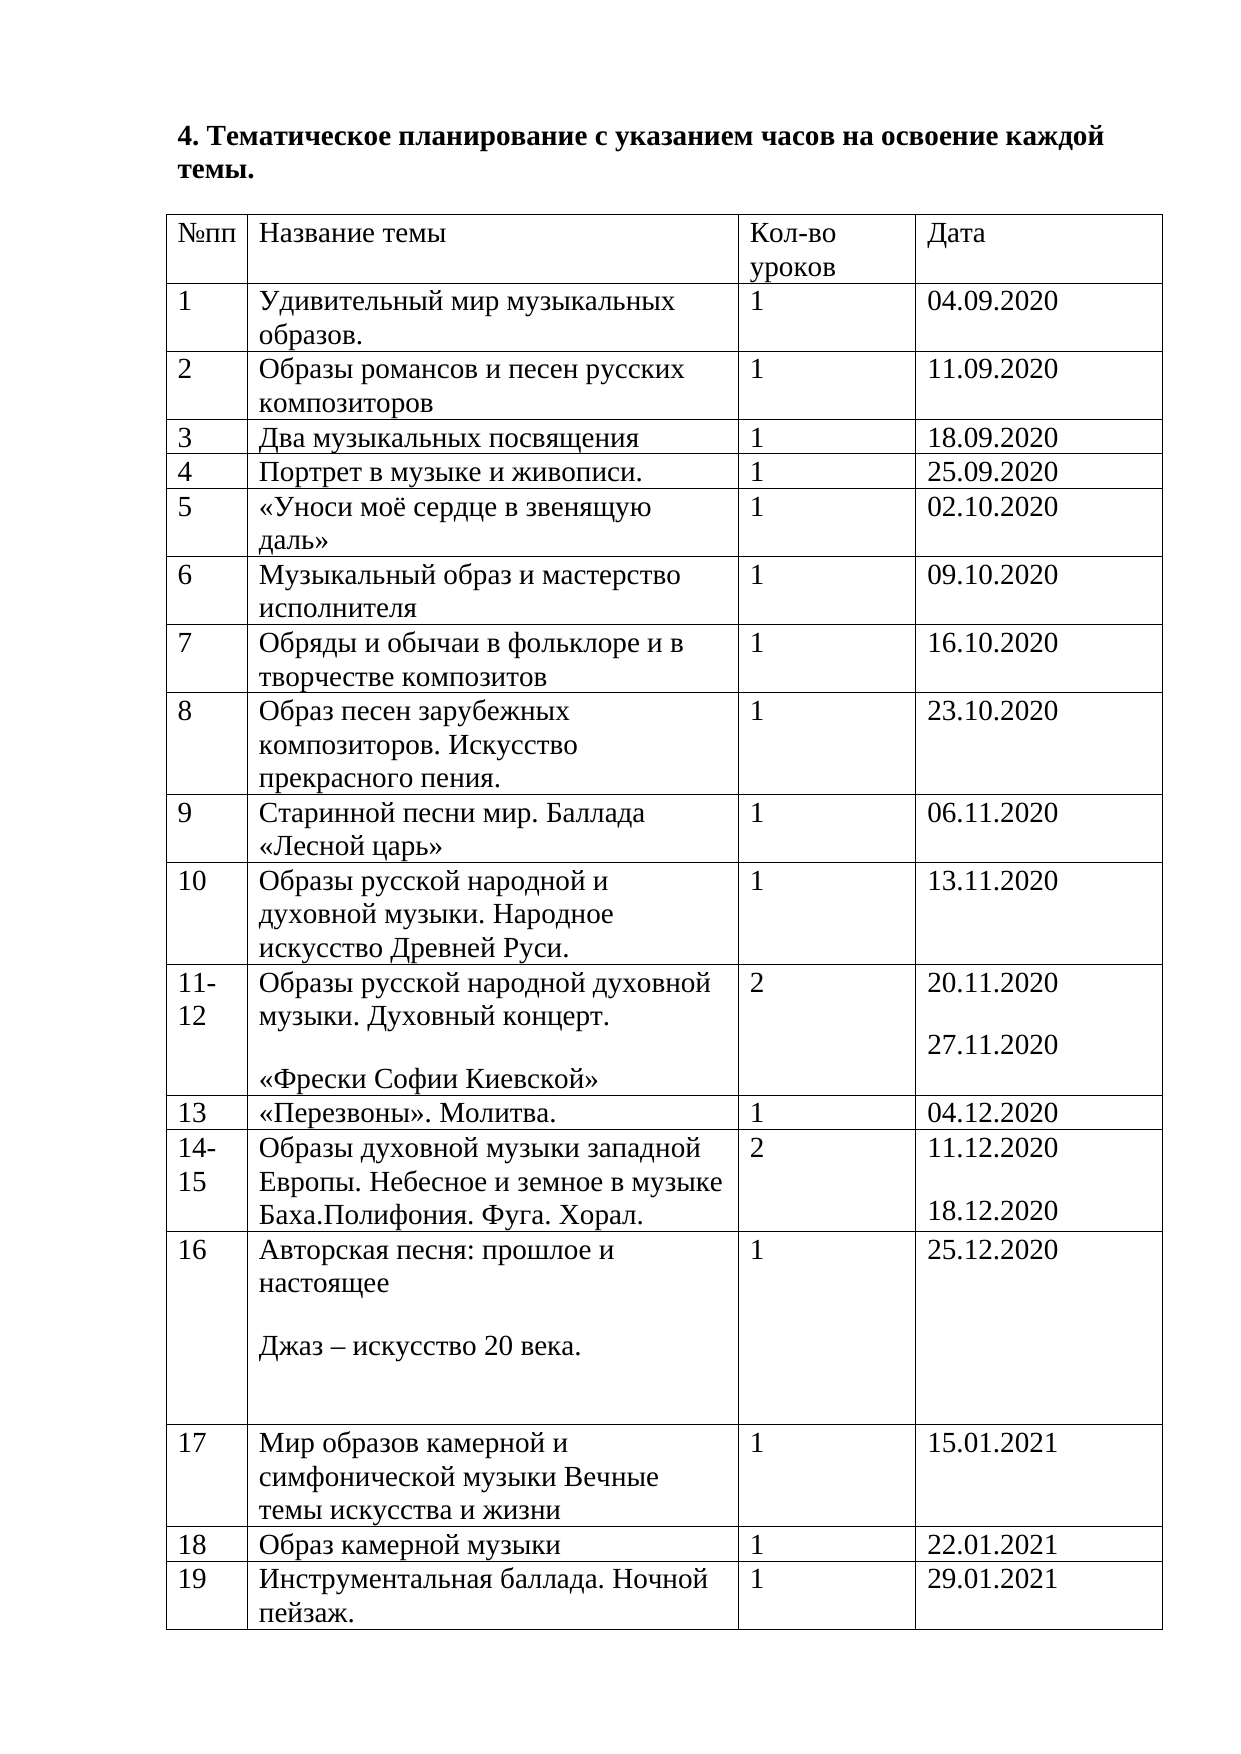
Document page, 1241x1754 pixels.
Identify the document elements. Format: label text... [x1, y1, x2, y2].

table_cell «Перезвоны». Молитва. [248, 1096, 738, 1129]
table_cell 5 [167, 489, 247, 556]
table_cell 1 [739, 693, 915, 794]
table_cell Два музыкальных посвящения [248, 420, 738, 453]
table_cell 1 [739, 795, 915, 862]
table_cell 1 [739, 454, 915, 488]
table_cell 7 [167, 625, 247, 692]
table_cell 18.09.2020 [916, 420, 1162, 453]
table_cell 10 [167, 863, 247, 964]
table_cell 9 [167, 795, 247, 862]
table_cell Образ песен зарубежных композиторов. Искусство прекрасного пения. [248, 693, 738, 794]
table_cell 1 [739, 352, 915, 419]
table_cell 23.10.2020 [916, 693, 1162, 794]
table_header Кол-во уроков [739, 215, 915, 282]
table_cell 8 [167, 693, 247, 794]
table_cell 18 [167, 1527, 247, 1561]
table_cell Образы духовной музыки западной Европы. Небесное и земное в музыке Баха.Полифония. Фуга. Хорал. [248, 1130, 738, 1231]
table_cell 3 [167, 420, 247, 453]
text 4. Тематическое планирование с указанием часов на освоение каждой темы. [177, 118, 1152, 185]
table_cell Инструментальная баллада. Ночной пейзаж. [248, 1562, 738, 1629]
table_cell 2 [167, 352, 247, 419]
table_cell 20.11.2020 27.11.2020 [916, 965, 1162, 1094]
table_cell 1 [739, 1425, 915, 1526]
table_cell 1 [167, 284, 247, 351]
table_cell Авторская песня: прошлое и настоящее Джаз – искусство 20 века. [248, 1232, 738, 1424]
table_cell 13 [167, 1096, 247, 1129]
table_header Название темы [248, 215, 738, 282]
table_cell 1 [739, 1527, 915, 1561]
table_header Дата [916, 215, 1162, 282]
table_cell Обряды и обычаи в фольклоре и в творчестве композитов [248, 625, 738, 692]
table_cell 13.11.2020 [916, 863, 1162, 964]
table_cell Мир образов камерной и симфонической музыки Вечные темы искусства и жизни [248, 1425, 738, 1526]
table_cell Музыкальный образ и мастерство исполнителя [248, 557, 738, 624]
table_cell 1 [739, 420, 915, 453]
table_cell 04.12.2020 [916, 1096, 1162, 1129]
table_cell 19 [167, 1562, 247, 1629]
table_cell 1 [739, 863, 915, 964]
table_cell Образы русской народной духовной музыки. Духовный концерт. «Фрески Софии Киевской» [248, 965, 738, 1094]
table_cell 6 [167, 557, 247, 624]
table_cell Образы романсов и песен русских композиторов [248, 352, 738, 419]
table_cell 11.09.2020 [916, 352, 1162, 419]
table_cell 15.01.2021 [916, 1425, 1162, 1526]
table_cell «Уноси моё сердце в звенящую даль» [248, 489, 738, 556]
table_cell 1 [739, 1562, 915, 1629]
table_cell 2 [739, 965, 915, 1094]
table_cell 1 [739, 557, 915, 624]
table_cell 11.12.2020 18.12.2020 [916, 1130, 1162, 1231]
table_cell 1 [739, 625, 915, 692]
table_cell 25.09.2020 [916, 454, 1162, 488]
table_cell Портрет в музыке и живописи. [248, 454, 738, 488]
table_cell 4 [167, 454, 247, 488]
table_cell 02.10.2020 [916, 489, 1162, 556]
table_cell Старинной песни мир. Баллада «Лесной царь» [248, 795, 738, 862]
table_cell 2 [739, 1130, 915, 1231]
table_cell 1 [739, 284, 915, 351]
table_cell Удивительный мир музыкальных образов. [248, 284, 738, 351]
table_header №пп [167, 215, 247, 282]
table_cell 1 [739, 489, 915, 556]
table_cell 1 [739, 1096, 915, 1129]
table_cell 25.12.2020 [916, 1232, 1162, 1424]
table_cell 16.10.2020 [916, 625, 1162, 692]
table_cell Образы русской народной и духовной музыки. Народное искусство Древней Руси. [248, 863, 738, 964]
table_cell 16 [167, 1232, 247, 1424]
table_cell 09.10.2020 [916, 557, 1162, 624]
table_cell 1 [739, 1232, 915, 1424]
table_cell Образ камерной музыки [248, 1527, 738, 1561]
table_cell 04.09.2020 [916, 284, 1162, 351]
table_cell 06.11.2020 [916, 795, 1162, 862]
table_cell 29.01.2021 [916, 1562, 1162, 1629]
table_cell 14-15 [167, 1130, 247, 1231]
table_cell 17 [167, 1425, 247, 1526]
table_cell 11-12 [167, 965, 247, 1094]
table_cell 22.01.2021 [916, 1527, 1162, 1561]
